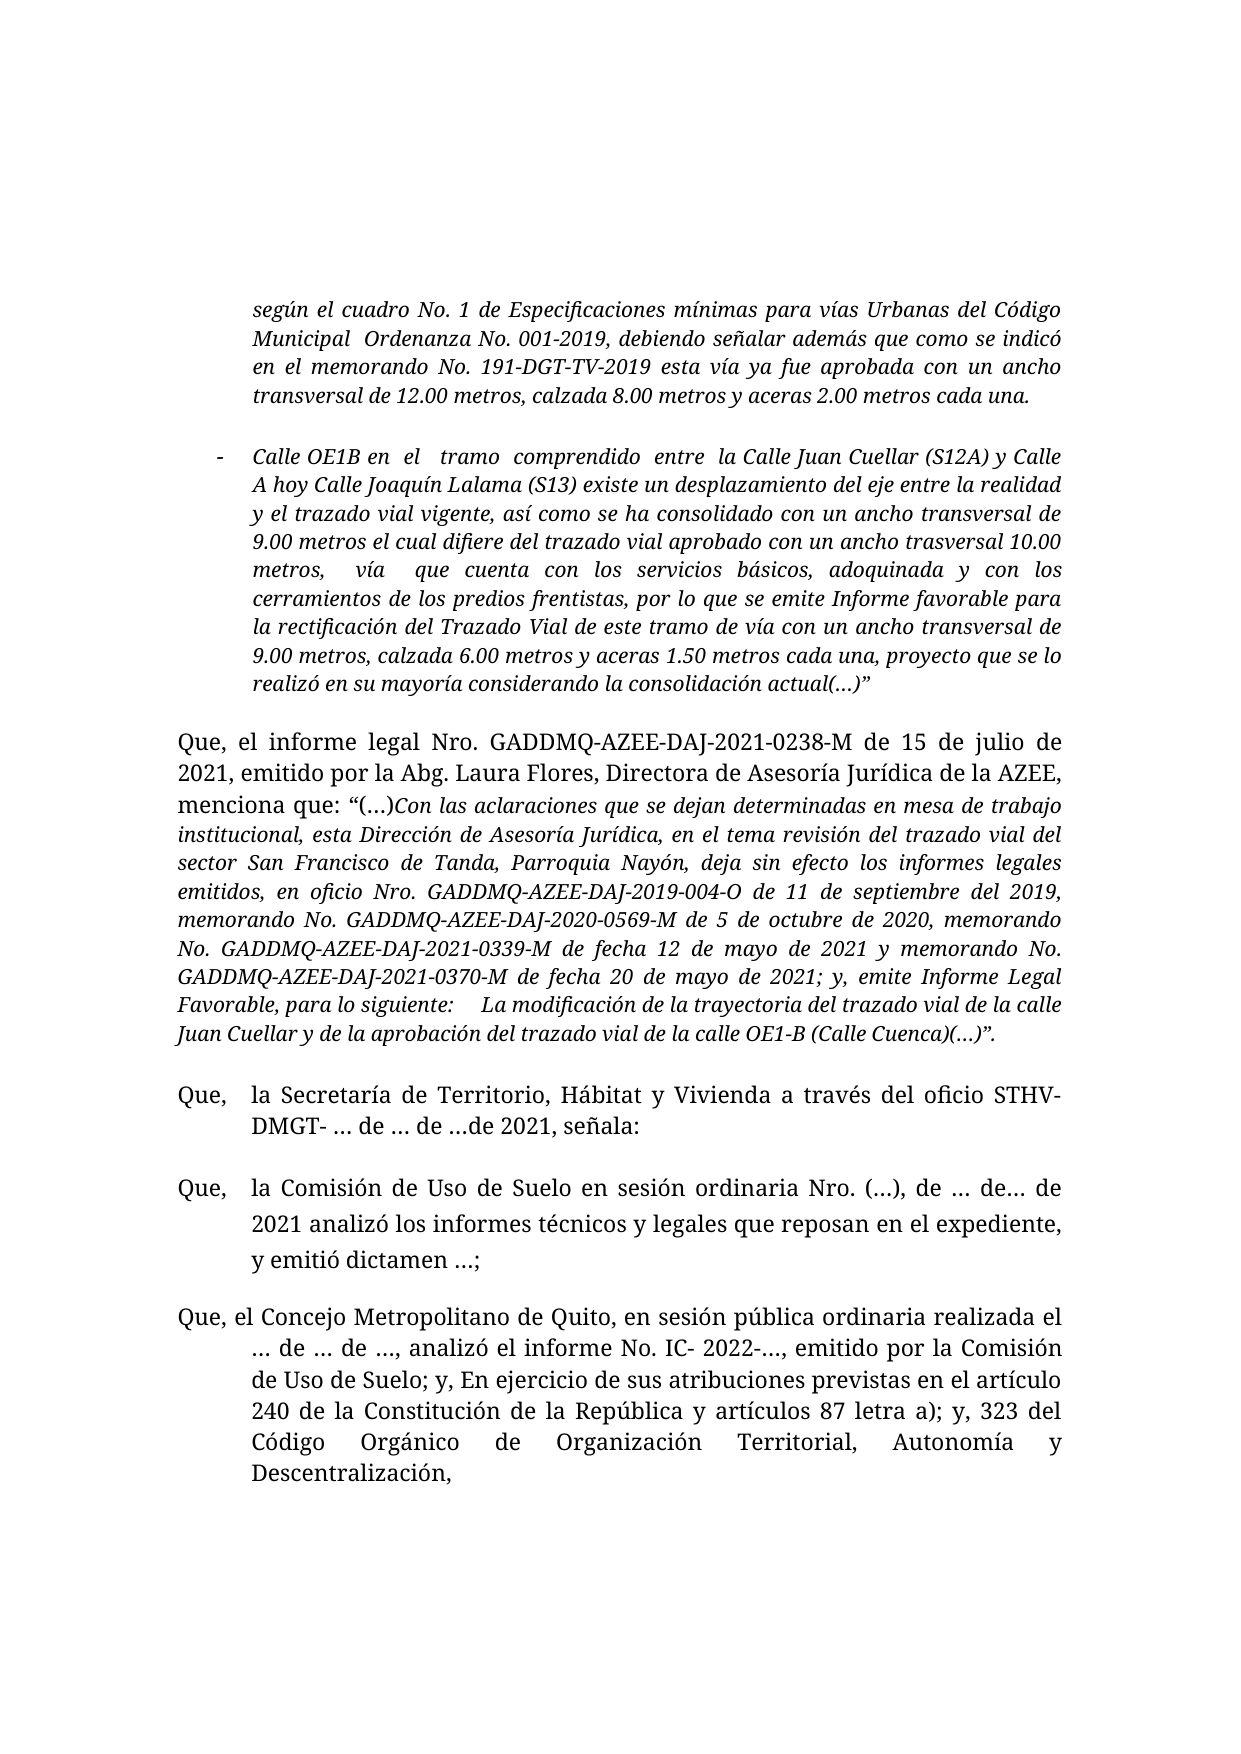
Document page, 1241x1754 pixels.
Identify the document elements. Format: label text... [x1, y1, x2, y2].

text Que, la Secretaría de Territorio, Hábitat y Vivienda a través del oficio STHV-DMGT- … de … de …de 2021, señala: [177, 1079, 1063, 1141]
text Que, el Concejo Metropolitano de Quito, en sesión pública ordinaria realizada el … de … de …, analizó el informe No. IC- 2022-…, emitido por la Comisión de Uso de Suelo; y, En ejercicio de sus atribuciones previstas en el artículo 240 de la Constitución de la República y artículos 87 letra a); y, 323 del Código Orgánico de Organización Territorial, Autonomía y Descentralización, [177, 1301, 1063, 1488]
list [215, 295, 1063, 409]
text Que, el informe legal Nro. GADDMQ-AZEE-DAJ-2021-0238-M de 15 de julio de 2021, emitido por la Abg. Laura Flores, Directora de Asesoría Jurídica de la AZEE, menciona que: “(…)Con las aclaraciones que se dejan determinadas en mesa de trabajo institucional, esta Dirección de Asesoría Jurídica, en el tema revisión del trazado vial del sector San Francisco de Tanda, Parroquia Nayón, deja sin efecto los informes legales emitidos, en oficio Nro. GADDMQ-AZEE-DAJ-2019-004-O de 11 de septiembre del 2019, memorando No. GADDMQ-AZEE-DAJ-2020-0569-M de 5 de octubre de 2020, memorando No. GADDMQ-AZEE-DAJ-2021-0339-M de fecha 12 de mayo de 2021 y memorando No. GADDMQ-AZEE-DAJ-2021-0370-M de fecha 20 de mayo de 2021; y, emite Informe Legal Favorable, para lo siguiente: La modificación de la trayectoria del trazado vial de la calle Juan Cuellar y de la aprobación del trazado vial de la calle OE1-B (Calle Cuenca)(…)”. [177, 726, 1063, 1047]
text Que, la Comisión de Uso de Suelo en sesión ordinaria Nro. (…), de … de… de 2021 analizó los informes técnicos y legales que reposan en el expediente, y emitió dictamen …; [177, 1172, 1063, 1276]
list Calle OE1B en el tramo comprendido entre la Calle Juan Cuellar (S12A) y Calle A hoy Calle Joaquín Lalama (S13) existe un desplazamiento del eje entre la realidad y el trazado vial vigente, así como se ha consolidado con un ancho transversal de 9.00 metros el cual difiere del trazado vial aprobado con un ancho trasversal 10.00 metros, vía que cuenta con los servicios básicos, adoquinada y con los cerramientos de los predios frentistas, por lo que se emite Informe favorable para la rectificación del Trazado Vial de este tramo de vía con un ancho transversal de 9.00 metros, calzada 6.00 metros y aceras 1.50 metros cada una, proyecto que se lo realizó en su mayoría considerando la consolidación actual(…)” [215, 442, 1063, 698]
